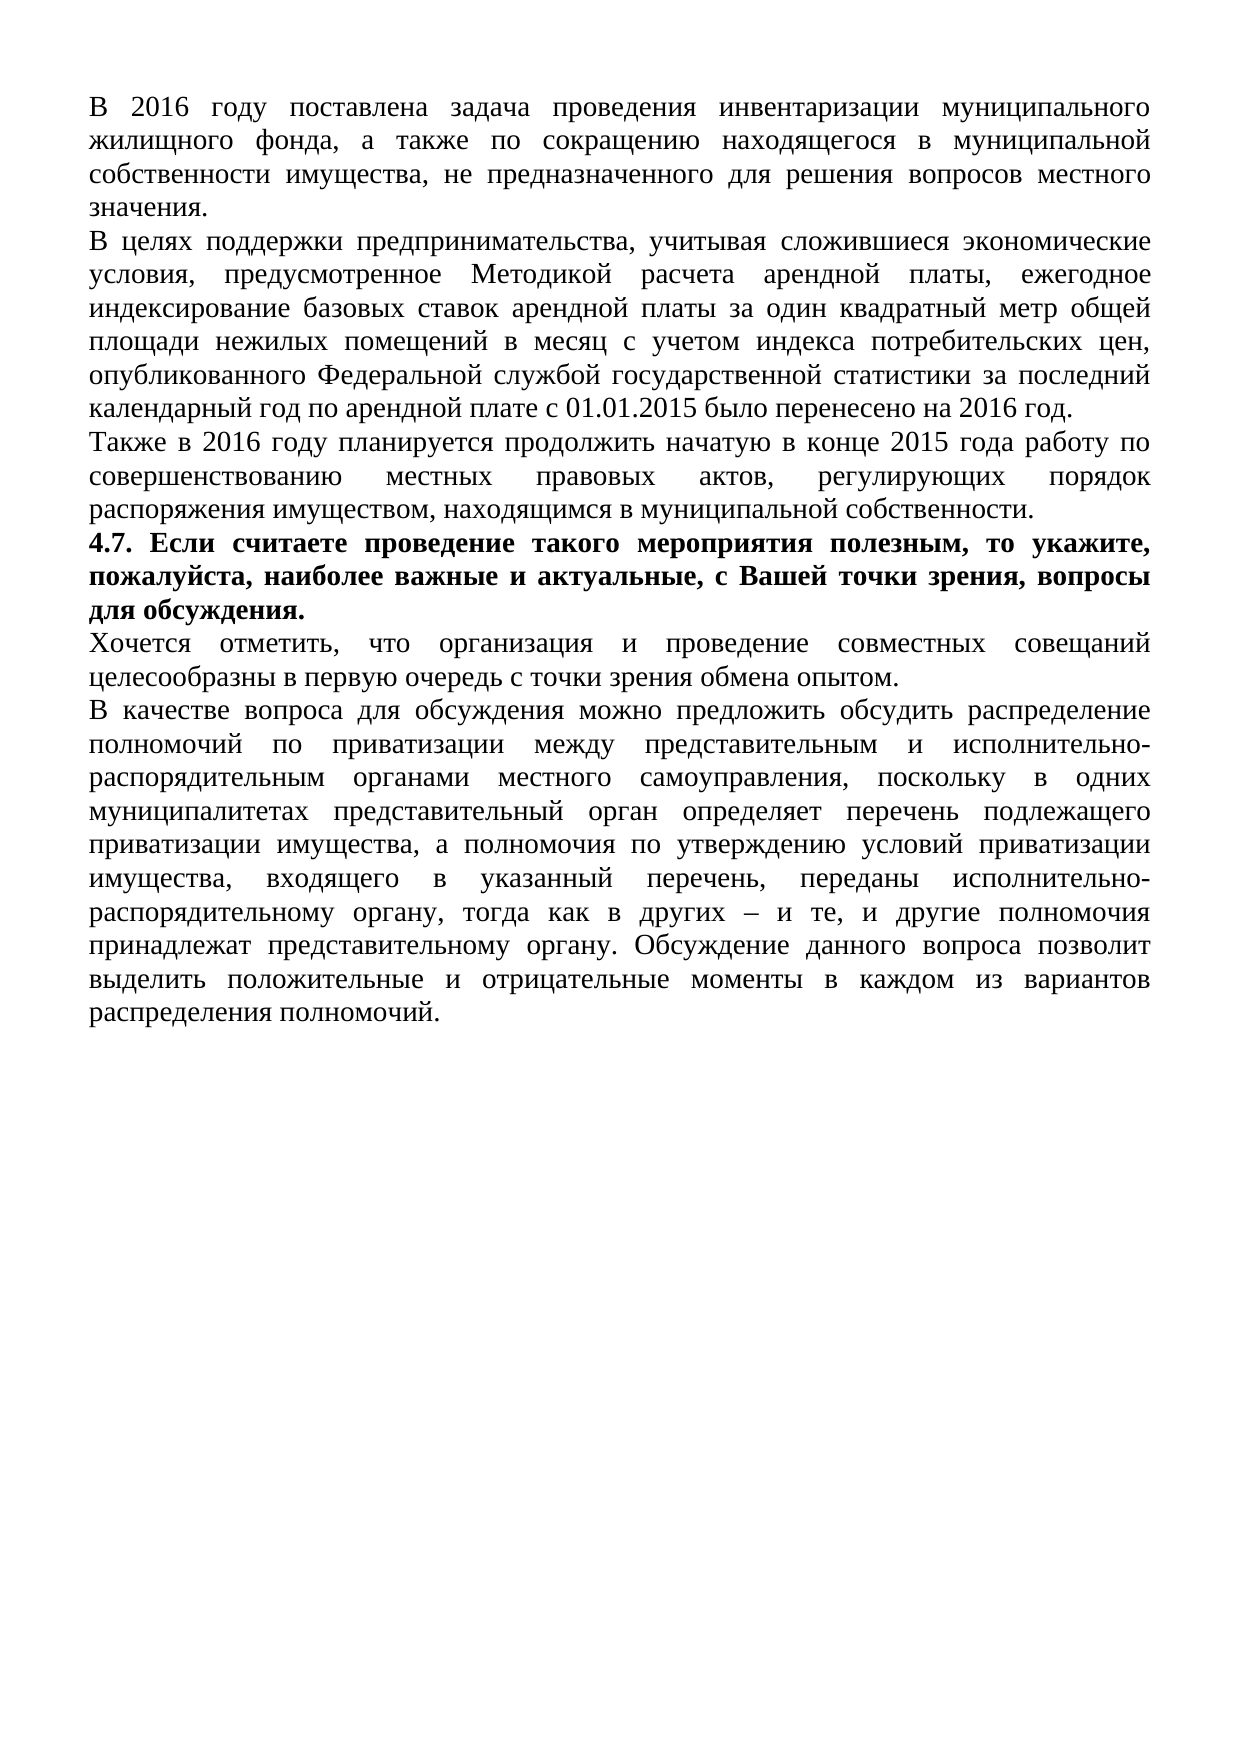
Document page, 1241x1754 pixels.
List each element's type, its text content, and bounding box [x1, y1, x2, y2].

text 4.7. Если считаете проведение такого мероприятия полезным, то укажите, пожалуйста, наиболее важные и актуальные, с Вашей точки зрения, вопросы для обсуждения. [89, 525, 1152, 625]
text В качестве вопроса для обсуждения можно предложить обсудить распределение полномочий по приватизации между представительным и исполнительно-распорядительным органами местного самоуправления, поскольку в одних муниципалитетах представительный орган определяет перечень подлежащего приватизации имущества, а полномочия по утверждению условий приватизации имущества, входящего в указанный перечень, переданы исполнительно-распорядительному органу, тогда как в других – и те, и другие полномочия принадлежат представительному органу. Обсуждение данного вопроса позволит выделить положительные и отрицательные моменты в каждом из вариантов распределения полномочий. [89, 692, 1152, 1028]
text В целях поддержки предпринимательства, учитывая сложившиеся экономические условия, предусмотренное Методикой расчета арендной платы, ежегодное индексирование базовых ставок арендной платы за один квадратный метр общей площади нежилых помещений в месяц с учетом индекса потребительских цен, опубликованного Федеральной службой государственной статистики за последний календарный год по арендной плате с 01.01.2015 было перенесено на 2016 год. [89, 223, 1152, 424]
text Хочется отметить, что организация и проведение совместных совещаний целесообразны в первую очередь с точки зрения обмена опытом. [89, 625, 1152, 692]
text В 2016 году поставлена задача проведения инвентаризации муниципального жилищного фонда, а также по сокращению находящегося в муниципальной собственности имущества, не предназначенного для решения вопросов местного значения. [89, 89, 1152, 223]
text Также в 2016 году планируется продолжить начатую в конце 2015 года работу по совершенствованию местных правовых актов, регулирующих порядок распоряжения имуществом, находящимся в муниципальной собственности. [89, 424, 1152, 525]
